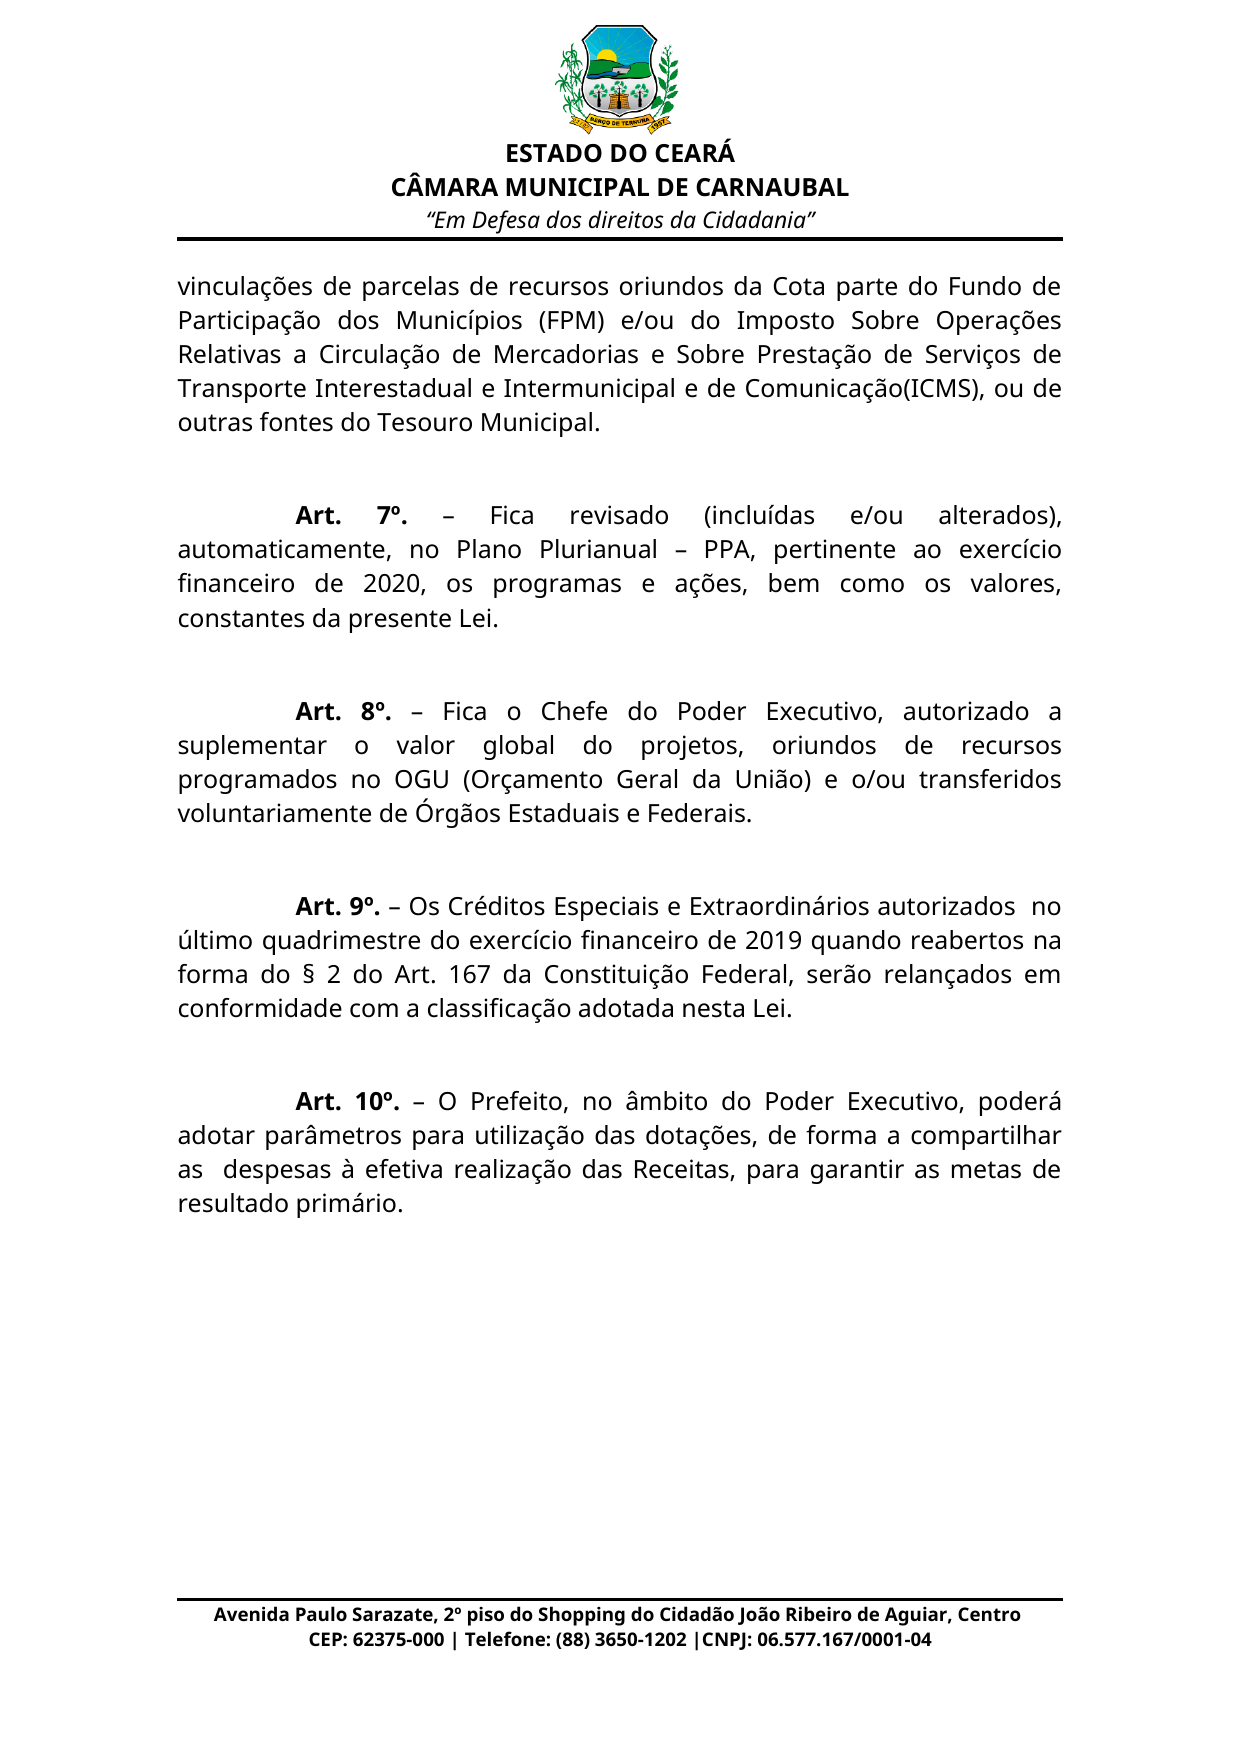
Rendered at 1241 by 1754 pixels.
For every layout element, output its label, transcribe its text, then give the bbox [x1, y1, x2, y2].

text Art. 9º. – Os Créditos Especiais e Extraordinários autorizados no último quadrimestre do exercício financeiro de 2019 quando reabertos na forma do § 2 do Art. 167 da Constituição Federal, serão relançados em conformidade com a classificação adotada nesta Lei. [177, 889, 1063, 1025]
picture [554, 21, 680, 136]
text Art. 8º. – Fica o Chefe do Poder Executivo, autorizado a suplementar o valor global do projetos, oriundos de recursos programados no OGU (Orçamento Geral da União) e o/ou transferidos voluntariamente de Órgãos Estaduais e Federais. [177, 693, 1063, 829]
text Art. 10º. – O Prefeito, no âmbito do Poder Executivo, poderá adotar parâmetros para utilização das dotações, de forma a compartilhar as despesas à efetiva realização das Receitas, para garantir as metas de resultado primário. [177, 1084, 1063, 1220]
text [177, 269, 1063, 439]
text Art. 7º. – Fica revisado (incluídas e/ou alterados), automaticamente, no Plano Plurianual – PPA, pertinente ao exercício financeiro de 2020, os programas e ações, bem como os valores, constantes da presente Lei. [177, 498, 1063, 634]
